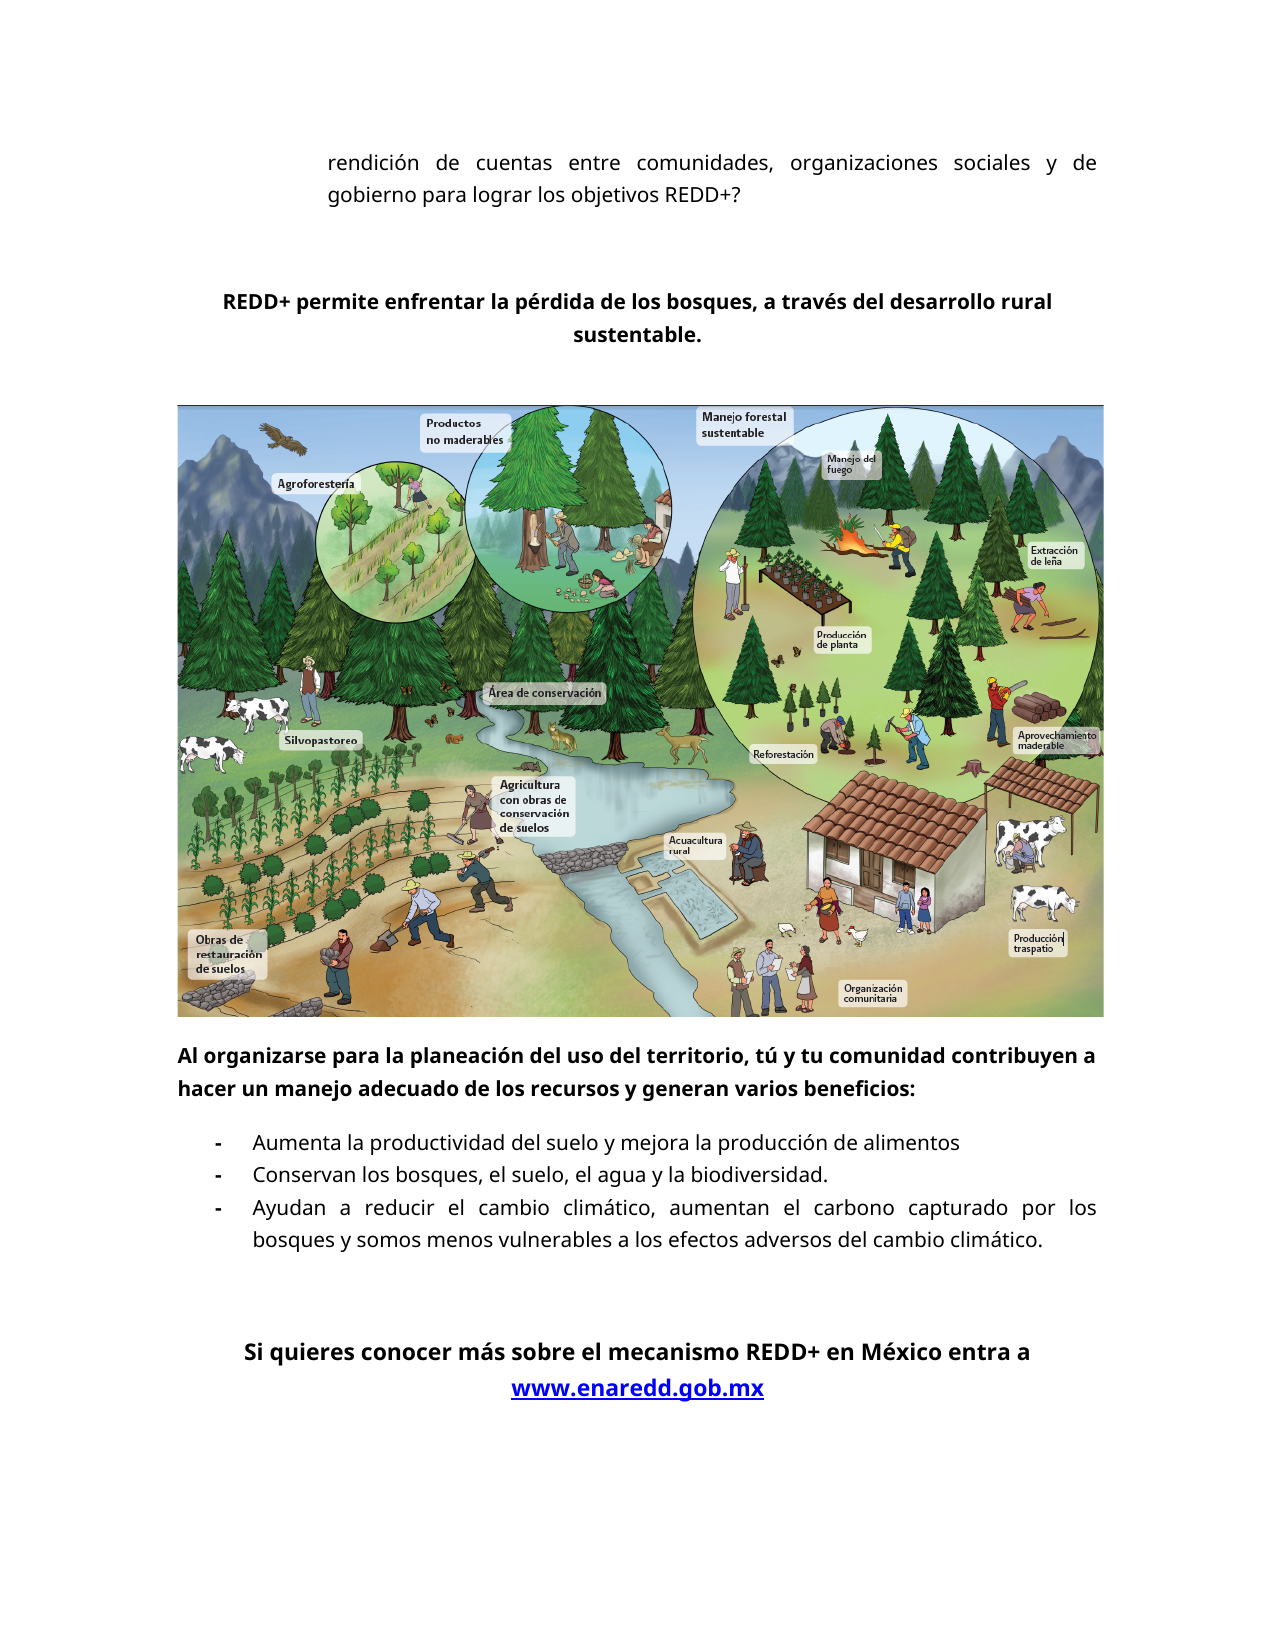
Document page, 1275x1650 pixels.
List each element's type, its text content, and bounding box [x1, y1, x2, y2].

text Al organizarse para la planeación del uso del territorio, tú y tu comunidad contribuyen a hacer un manejo adecuado de los recursos y generan varios beneficios: [177, 1042, 1098, 1103]
text Si quieres conocer más sobre el mecanismo REDD+ en México entra a www.enaredd.gob.mx [177, 1336, 1098, 1403]
list Conservan los bosques, el suelo, el agua y la biodiversidad. [215, 1160, 1098, 1189]
text REDD+ permite enfrentar la pérdida de los bosques, a través del desarrollo rural sustentable. [177, 287, 1098, 348]
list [290, 148, 1098, 209]
picture [177, 405, 1104, 1017]
list Ayudan a reducir el cambio climático, aumentan el carbono capturado por los bosques y somos menos vulnerables a los efectos adversos del cambio climático. [215, 1193, 1098, 1254]
list Aumenta la productividad del suelo y mejora la producción de alimentos [215, 1128, 1098, 1156]
